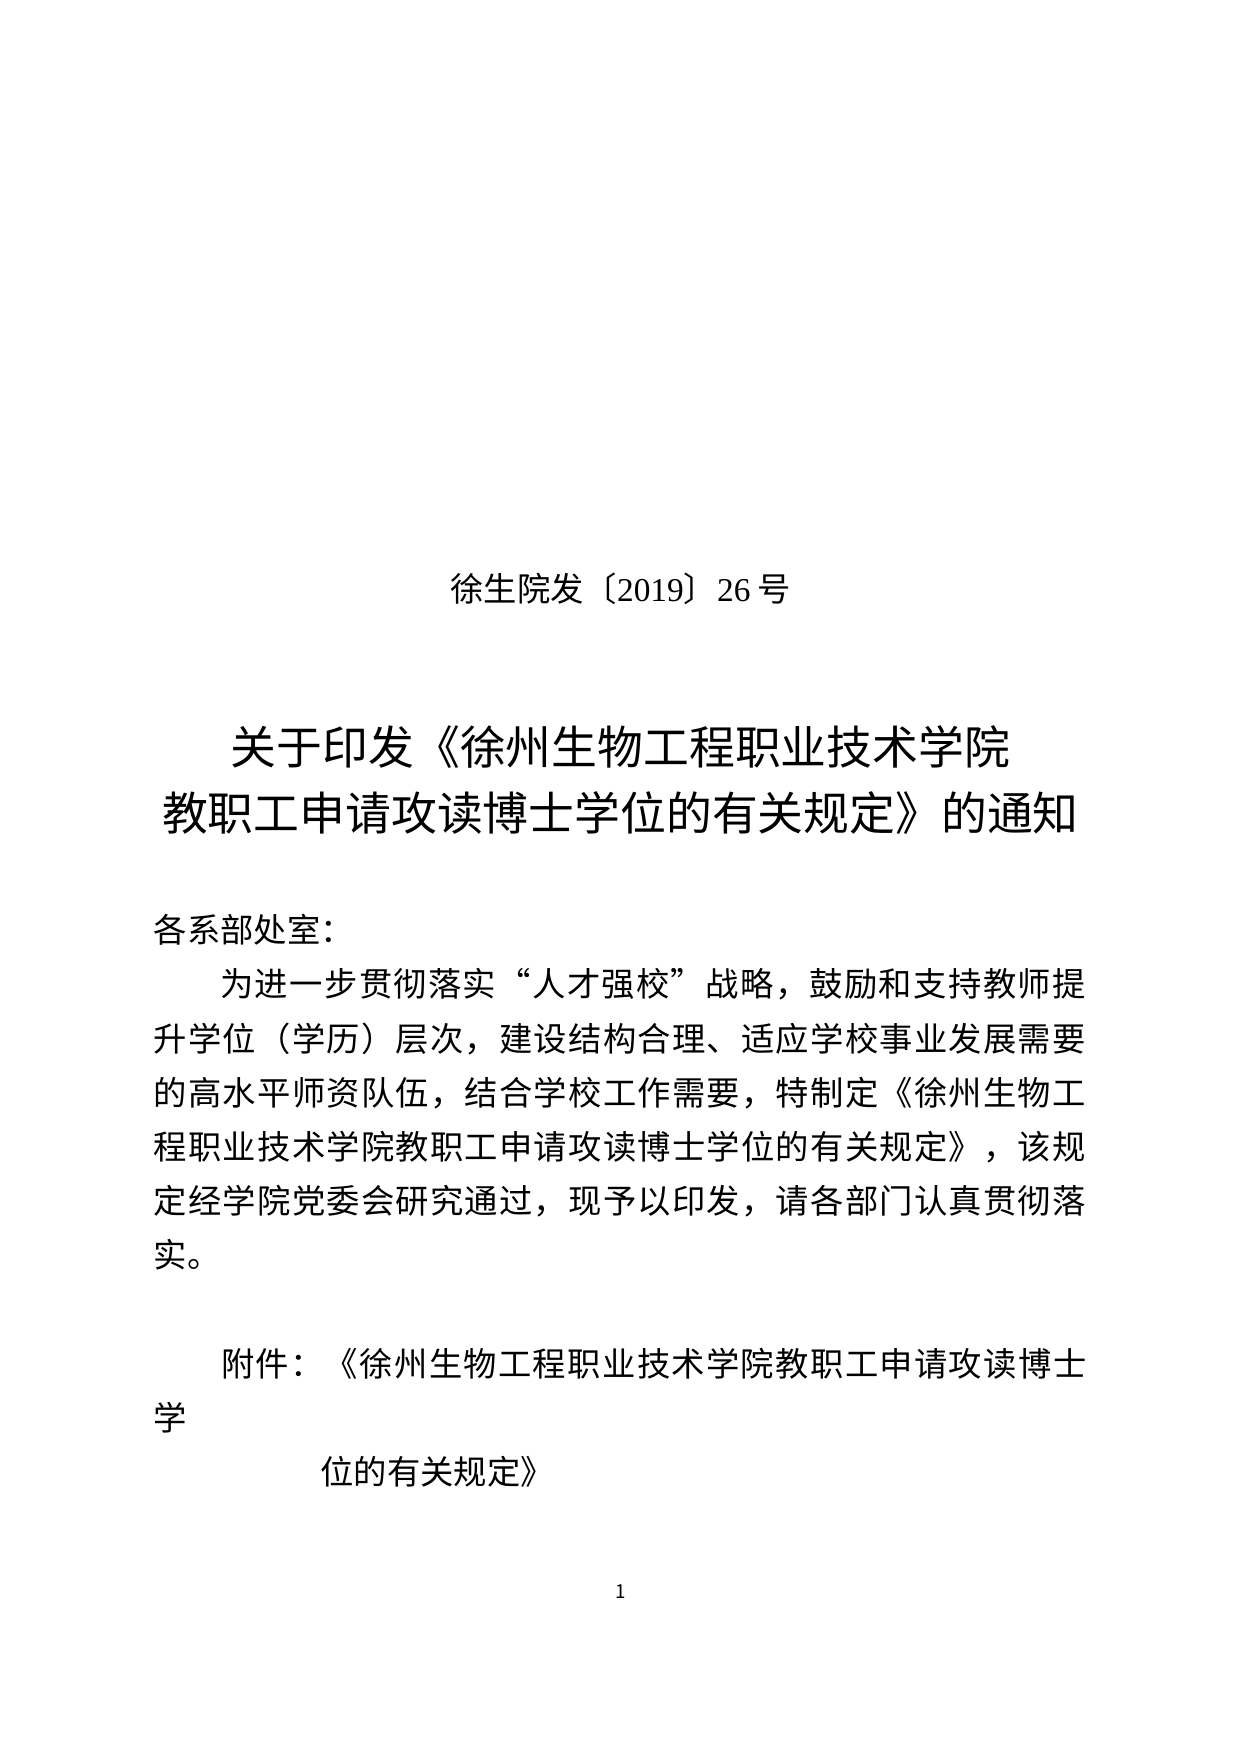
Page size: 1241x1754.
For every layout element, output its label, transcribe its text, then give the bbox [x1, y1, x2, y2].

text 关于印发《徐州生物工程职业技术学院 [153, 711, 1087, 777]
text 为进一步贯彻落实“人才强校”战略，鼓励和支持教师提升学位（学历）层次，建设结构合理、适应学校事业发展需要的高水平师资队伍，结合学校工作需要，特制定《徐州生物工程职业技术学院教职工申请攻读博士学位的有关规定》，该规定经学院党委会研究通过，现予以印发，请各部门认真贯彻落实。 [153, 952, 1087, 1277]
text 各系部处室： [153, 898, 1087, 952]
text 位的有关规定》 [153, 1440, 1087, 1494]
text 徐生院发〔2019〕26号 [153, 561, 1087, 611]
text 教职工申请攻读博士学位的有关规定》的通知 [153, 777, 1087, 844]
text 附件：《徐州生物工程职业技术学院教职工申请攻读博士学 [153, 1331, 1087, 1440]
